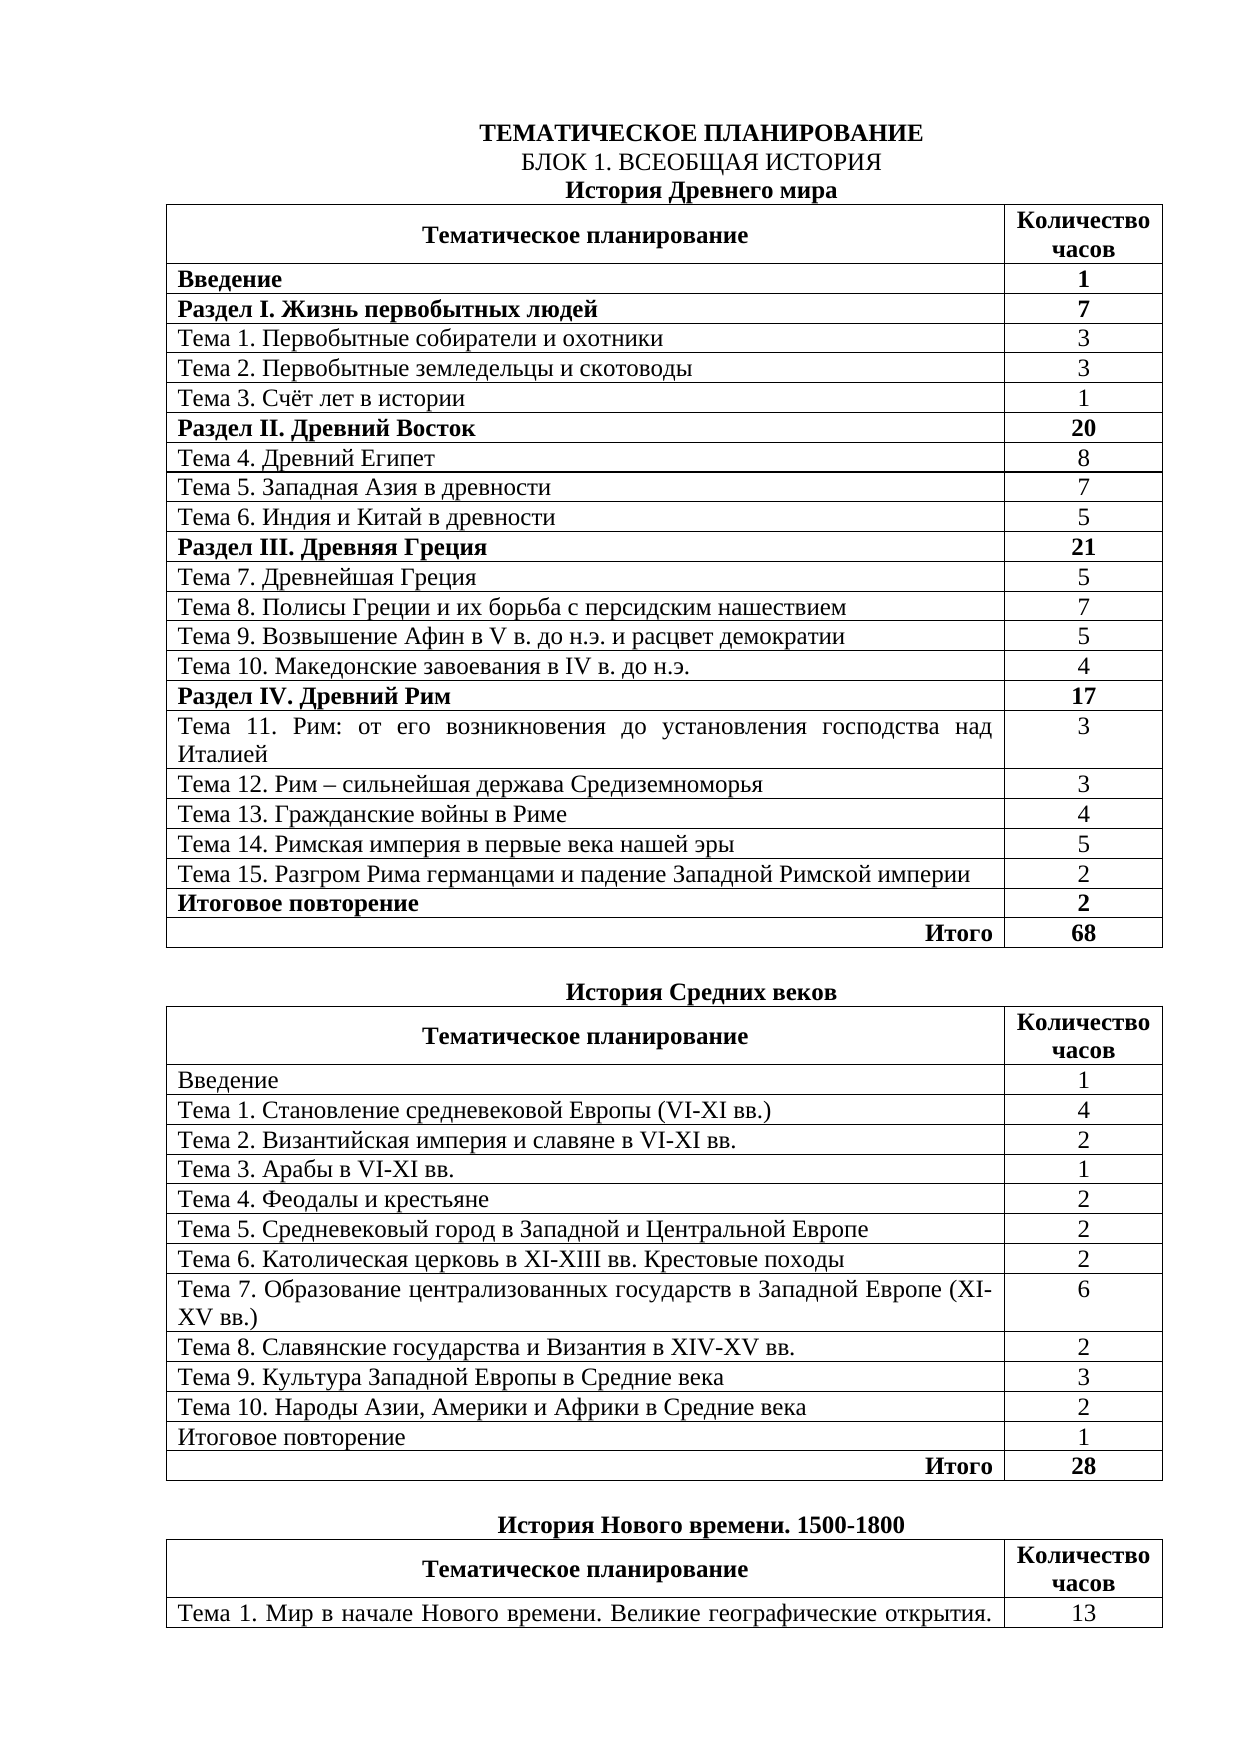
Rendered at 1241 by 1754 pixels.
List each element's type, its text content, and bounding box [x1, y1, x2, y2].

table_cell Тема 1. Становление средневековой Европы (VI-XI вв.) [167, 1095, 1004, 1124]
table_cell 2 [1005, 1125, 1162, 1153]
table_cell 4 [1005, 651, 1162, 680]
table_cell 1 [1005, 1065, 1162, 1094]
table_cell 1 [1005, 383, 1162, 412]
table_cell 2 [1005, 1332, 1162, 1361]
table_cell 3 [1005, 353, 1162, 382]
table_cell Тема 10. Народы Азии, Америки и Африки в Средние века [167, 1392, 1004, 1421]
table_cell Тема 7. Древнейшая Греция [167, 562, 1004, 591]
table_cell 3 [1005, 324, 1162, 352]
table_header Количество часов [1005, 1007, 1162, 1064]
table_cell Тема 5. Западная Азия в древности [167, 473, 1004, 501]
table_cell 4 [1005, 1095, 1162, 1124]
table_cell Тема 8. Полисы Греции и их борьба с персидским нашествием [167, 592, 1004, 620]
text История Средних веков [177, 977, 1152, 1006]
table_cell 6 [1005, 1274, 1162, 1331]
table_cell 3 [1005, 1362, 1162, 1391]
table_cell Тема 2. Византийская империя и славяне в VI-XI вв. [167, 1125, 1004, 1153]
table_cell Итого [167, 1451, 1004, 1480]
table_cell 7 [1005, 473, 1162, 501]
table_cell 1 [1005, 264, 1162, 293]
text История Нового времени. 1500-1800 [177, 1510, 1152, 1539]
table_cell 3 [1005, 711, 1162, 768]
table_cell Тема 3. Счёт лет в истории [167, 383, 1004, 412]
table_cell Тема 9. Возвышение Афин в V в. до н.э. и расцвет демократии [167, 621, 1004, 650]
table_cell 1 [1005, 1155, 1162, 1183]
table_cell 21 [1005, 532, 1162, 561]
text История Древнего мира [177, 176, 1152, 204]
table_cell Раздел II. Древний Восток [167, 413, 1004, 442]
table_cell Итоговое повторение [167, 889, 1004, 917]
table_cell Тема 12. Рим – сильнейшая держава Средиземноморья [167, 769, 1004, 798]
table_cell 5 [1005, 562, 1162, 591]
table_cell Итоговое повторение [167, 1422, 1004, 1450]
table_cell 1 [1005, 1422, 1162, 1450]
table_cell Тема 14. Римская империя в первые века нашей эры [167, 829, 1004, 858]
text БЛОК 1. ВСЕОБЩАЯ ИСТОРИЯ [177, 147, 1152, 176]
table_cell 17 [1005, 681, 1162, 710]
table_cell 5 [1005, 502, 1162, 531]
table_cell 7 [1005, 294, 1162, 322]
table_cell Тема 9. Культура Западной Европы в Средние века [167, 1362, 1004, 1391]
table_cell Тема 4. Древний Египет [167, 443, 1004, 471]
table_cell Введение [167, 264, 1004, 293]
table_cell Тема 7. Образование централизованных государств в Западной Европе (XI-XV вв.) [167, 1274, 1004, 1331]
table_cell 2 [1005, 1392, 1162, 1421]
table_cell Тема 11. Рим: от его возникновения до установления господства над Италией [167, 711, 1004, 768]
table_cell 2 [1005, 859, 1162, 887]
table_cell 2 [1005, 1244, 1162, 1273]
table_cell Итого [167, 918, 1004, 947]
table_cell Тема 1. Первобытные собиратели и охотники [167, 324, 1004, 352]
table_cell Раздел IV. Древний Рим [167, 681, 1004, 710]
table_cell 20 [1005, 413, 1162, 442]
table_cell 8 [1005, 443, 1162, 471]
table_cell 2 [1005, 1214, 1162, 1243]
table_cell Тема 5. Средневековый город в Западной и Центральной Европе [167, 1214, 1004, 1243]
table_cell Введение [167, 1065, 1004, 1094]
table_cell Тема 6. Индия и Китай в древности [167, 502, 1004, 531]
table_header Количество часов [1005, 205, 1162, 263]
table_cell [167, 1598, 1004, 1627]
table_cell Тема 13. Гражданские войны в Риме [167, 799, 1004, 828]
table_cell 28 [1005, 1451, 1162, 1480]
table_cell 68 [1005, 918, 1162, 947]
table_header Тематическое планирование [167, 1007, 1004, 1064]
table_header Тематическое планирование [167, 205, 1004, 263]
table_cell Тема 6. Католическая церковь в XI-XIII вв. Крестовые походы [167, 1244, 1004, 1273]
table_cell 7 [1005, 592, 1162, 620]
table_cell Тема 15. Разгром Рима германцами и падение Западной Римской империи [167, 859, 1004, 887]
table_header Количество часов [1005, 1540, 1162, 1597]
table_cell Раздел I. Жизнь первобытных людей [167, 294, 1004, 322]
table_cell 4 [1005, 799, 1162, 828]
table_cell 5 [1005, 621, 1162, 650]
table_cell Тема 8. Славянские государства и Византия в XIV-XV вв. [167, 1332, 1004, 1361]
text ТЕМАТИЧЕСКОЕ ПЛАНИРОВАНИЕ [177, 118, 1152, 147]
table_cell Раздел III. Древняя Греция [167, 532, 1004, 561]
table_cell Тема 10. Македонские завоевания в IV в. до н.э. [167, 651, 1004, 680]
table_cell 2 [1005, 889, 1162, 917]
table_cell Тема 4. Феодалы и крестьяне [167, 1184, 1004, 1213]
table_cell Тема 3. Арабы в VI-XI вв. [167, 1155, 1004, 1183]
table_cell 2 [1005, 1184, 1162, 1213]
table_cell 5 [1005, 829, 1162, 858]
table_cell Тема 2. Первобытные земледельцы и скотоводы [167, 353, 1004, 382]
table_cell 3 [1005, 769, 1162, 798]
table_cell 13 [1005, 1598, 1162, 1627]
table_header Тематическое планирование [167, 1540, 1004, 1597]
